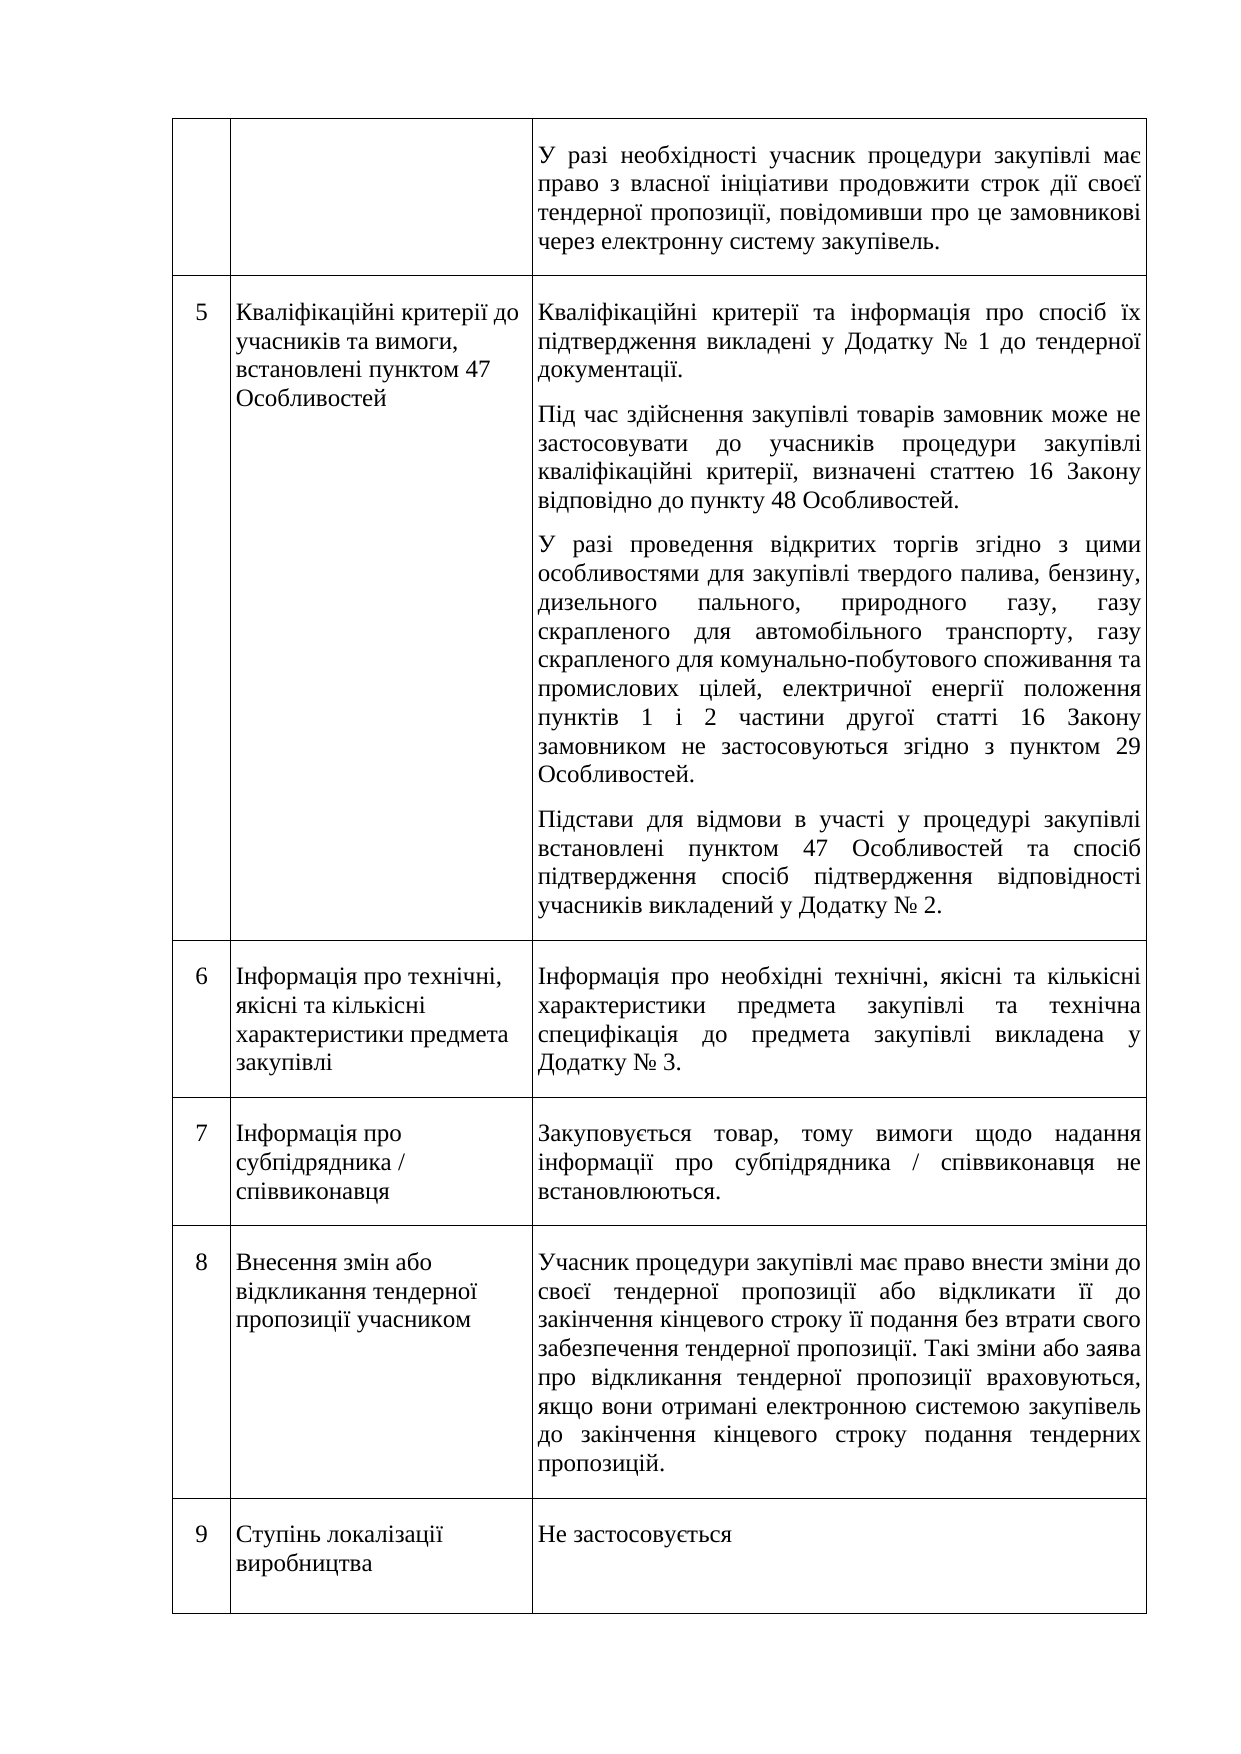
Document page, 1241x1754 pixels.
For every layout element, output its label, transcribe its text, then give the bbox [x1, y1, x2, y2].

table_cell 5 [173, 276, 230, 939]
table_cell Інформація про субпідрядника / співвиконавця [231, 1098, 532, 1225]
table_cell Учасник процедури закупівлі має право внести зміни до своєї тендерної пропозиції або відкликати її до закінчення кінцевого строку її подання без втрати свого забезпечення тендерної пропозиції. Такі зміни або заява про відкликання тендерної пропозиції враховуються, якщо вони отримані електронною системою закупівель до закінчення кінцевого строку подання тендерних пропозицій. [533, 1226, 1146, 1498]
table_cell 8 [173, 1226, 230, 1498]
table_cell 4 [173, 119, 230, 275]
table_cell Не застосовується [533, 1499, 1146, 1613]
table_cell Інформація про необхідні технічні, якісні та кількісні характеристики предмета закупівлі та технічна специфікація до предмета закупівлі викладена у Додатку № 3. [533, 941, 1146, 1097]
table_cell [533, 119, 1146, 275]
table_cell Закуповується товар, тому вимоги щодо надання інформації про субпідрядника / співвиконавця не встановлюються. [533, 1098, 1146, 1225]
table_cell Ступінь локалізації виробництва [231, 1499, 532, 1613]
table_cell 6 [173, 941, 230, 1097]
table_cell Інформація про технічні, якісні та кількісні характеристики предмета закупівлі [231, 941, 532, 1097]
table_cell Кваліфікаційні критерії та інформація про спосіб їх підтвердження викладені у Додатку № 1 до тендерної документації. Під час здійснення закупівлі товарів замовник може не застосовувати до учасників процедури закупівлі кваліфікаційні критерії, визначені статтею 16 Закону відповідно до пункту 48 Особливостей. У разі проведення відкритих торгів згідно з цими особливостями для закупівлі твердого палива, бензину, дизельного пального, природного газу, газу скрапленого для автомобільного транспорту, газу скрапленого для комунально-побутового споживання та промислових цілей, електричної енергії положення пунктів 1 і 2 частини другої статті 16 Закону замовником не застосовуються згідно з пунктом 29 Особливостей. Підстави для відмови в участі у процедурі закупівлі встановлені пунктом 47 Особливостей та спосіб підтвердження спосіб підтвердження відповідності учасників викладений у Додатку № 2. [533, 276, 1146, 939]
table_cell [231, 119, 532, 275]
table_cell 7 [173, 1098, 230, 1225]
table_cell Кваліфікаційні критерії до учасників та вимоги, встановлені пунктом 47 Особливостей [231, 276, 532, 939]
table_cell 9 [173, 1499, 230, 1613]
table_cell Внесення змін або відкликання тендерної пропозиції учасником [231, 1226, 532, 1498]
